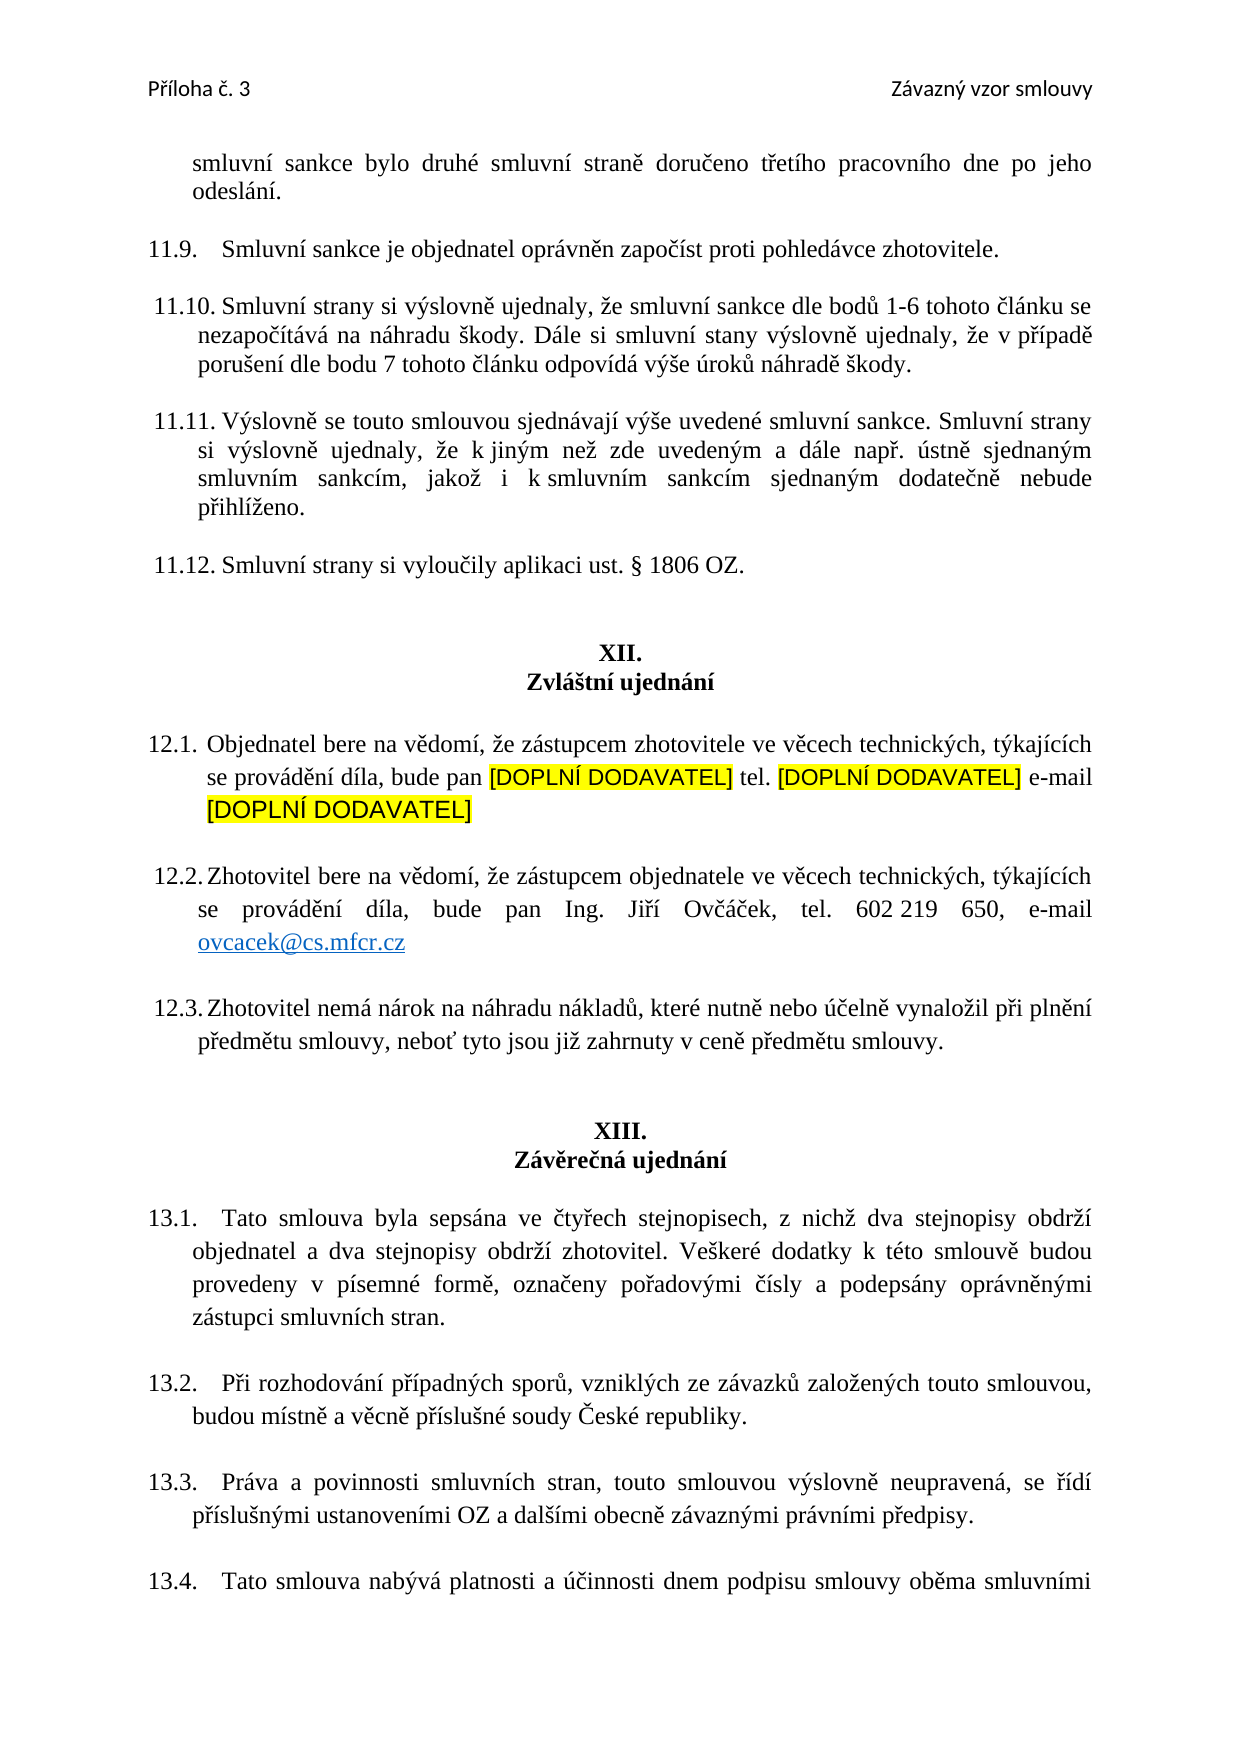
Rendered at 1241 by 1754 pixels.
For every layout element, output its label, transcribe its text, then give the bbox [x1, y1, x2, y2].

text XIII. [148, 1116, 1093, 1145]
list Objednatel bere na vědomí, že zástupcem zhotovitele ve věcech technických, týkajících se provádění díla, bude pan [DOPLNÍ DODAVATEL] tel. [DOPLNÍ DODAVATEL] e-mail [DOPLNÍ DODAVATEL] [148, 729, 1093, 823]
text XII. [148, 638, 1093, 667]
list Smluvní strany si výslovně ujednaly, že smluvní sankce dle bodů 1-6 tohoto článku se nezapočítává na náhradu škody. Dále si smluvní stany výslovně ujednaly, že v případě porušení dle bodu 7 tohoto článku odpovídá výše úroků náhradě škody. [153, 291, 1093, 378]
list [148, 1566, 1093, 1595]
list Smluvní sankce je objednatel oprávněn započíst proti pohledávce zhotovitele. [148, 234, 1093, 263]
text Závěrečná ujednání [148, 1145, 1093, 1174]
list Tato smlouva byla sepsána ve čtyřech stejnopisech, z nichž dva stejnopisy obdrží objednatel a dva stejnopisy obdrží zhotovitel. Veškeré dodatky k této smlouvě budou provedeny v písemné formě, označeny pořadovými čísly a podepsány oprávněnými zástupci smluvních stran. [148, 1203, 1093, 1331]
list Zhotovitel nemá nárok na náhradu nákladů, které nutně nebo účelně vynaložil při plnění předmětu smlouvy, neboť tyto jsou již zahrnuty v ceně předmětu smlouvy. [153, 993, 1093, 1055]
text Zvláštní ujednání [148, 667, 1093, 696]
list Práva a povinnosti smluvních stran, touto smlouvou výslovně neupravená, se řídí příslušnými ustanoveními OZ a dalšími obecně závaznými právními předpisy. [148, 1467, 1093, 1529]
list Zhotovitel bere na vědomí, že zástupcem objednatele ve věcech technických, týkajících se provádění díla, bude pan Ing. Jiří Ovčáček, tel. 602 219 650, e-mail ovcacek@cs.mfcr.cz [153, 861, 1093, 956]
list Při rozhodování případných sporů, vzniklých ze závazků založených touto smlouvou, budou místně a věcně příslušné soudy České republiky. [148, 1368, 1093, 1429]
list Smluvní strany si vyloučily aplikaci ust. § 1806 OZ. [153, 550, 1093, 578]
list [148, 148, 1093, 205]
list Výslovně se touto smlouvou sjednávají výše uvedené smluvní sankce. Smluvní strany si výslovně ujednaly, že k jiným než zde uvedeným a dále např. ústně sjednaným smluvním sankcím, jakož i k smluvním sankcím sjednaným dodatečně nebude přihlíženo. [153, 406, 1093, 521]
